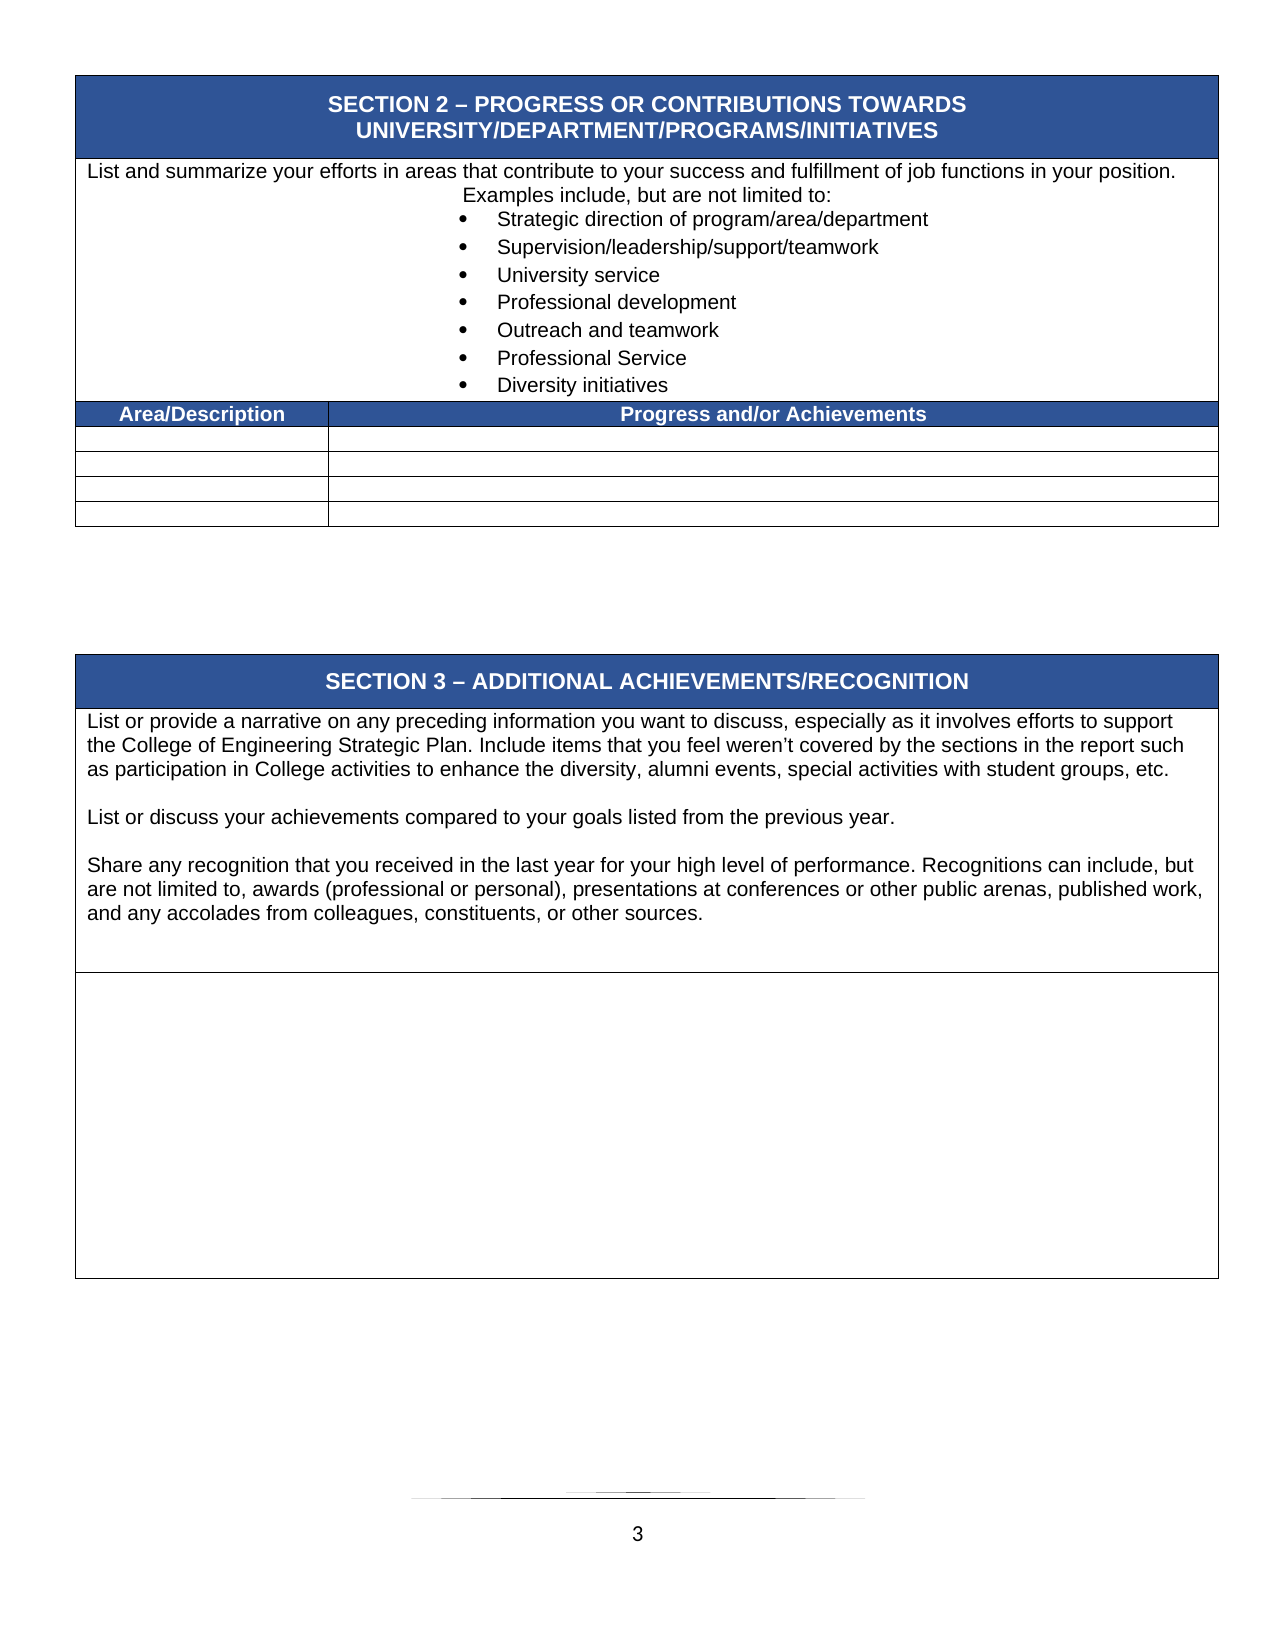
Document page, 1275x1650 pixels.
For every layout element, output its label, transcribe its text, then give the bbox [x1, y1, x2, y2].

table_cell [329, 427, 1218, 451]
table_cell [329, 502, 1218, 526]
table_cell [76, 452, 328, 476]
table_cell List or provide a narrative on any preceding information you want to discuss, especially as it involves efforts to support the College of Engineering Strategic Plan. Include items that you feel weren’t covered by the sections in the report such as participation in College activities to enhance the diversity, alumni events, special activities with student groups, etc. List or discuss your achievements compared to your goals listed from the previous year. Share any recognition that you received in the last year for your high level of performance. Recognitions can include, but are not limited to, awards (professional or personal), presentations at conferences or other public arenas, published work, and any accolades from colleagues, constituents, or other sources. [76, 709, 1218, 972]
table_cell [76, 427, 328, 451]
table_header SECTION 2 – PROGRESS OR CONTRIBUTIONS TOWARDS UNIVERSITY/DEPARTMENT/PROGRAMS/INITIATIVES [76, 76, 1218, 158]
table_cell Progress and/or Achievements [329, 402, 1218, 426]
table_cell List and summarize your efforts in areas that contribute to your success and fulfillment of job functions in your position. Examples include, but are not limited to: Strategic direction of program/area/department Supervision/leadership/support/teamwork University service Professional development Outreach and teamwork Professional Service Diversity initiatives [76, 159, 1218, 401]
table_cell [76, 973, 1218, 1278]
table_cell Area/Description [76, 402, 328, 426]
table_cell [329, 477, 1218, 501]
table_cell [76, 477, 328, 501]
table_cell [329, 452, 1218, 476]
table_cell [76, 502, 328, 526]
table_header SECTION 3 – ADDITIONAL ACHIEVEMENTS/RECOGNITION [76, 655, 1218, 708]
